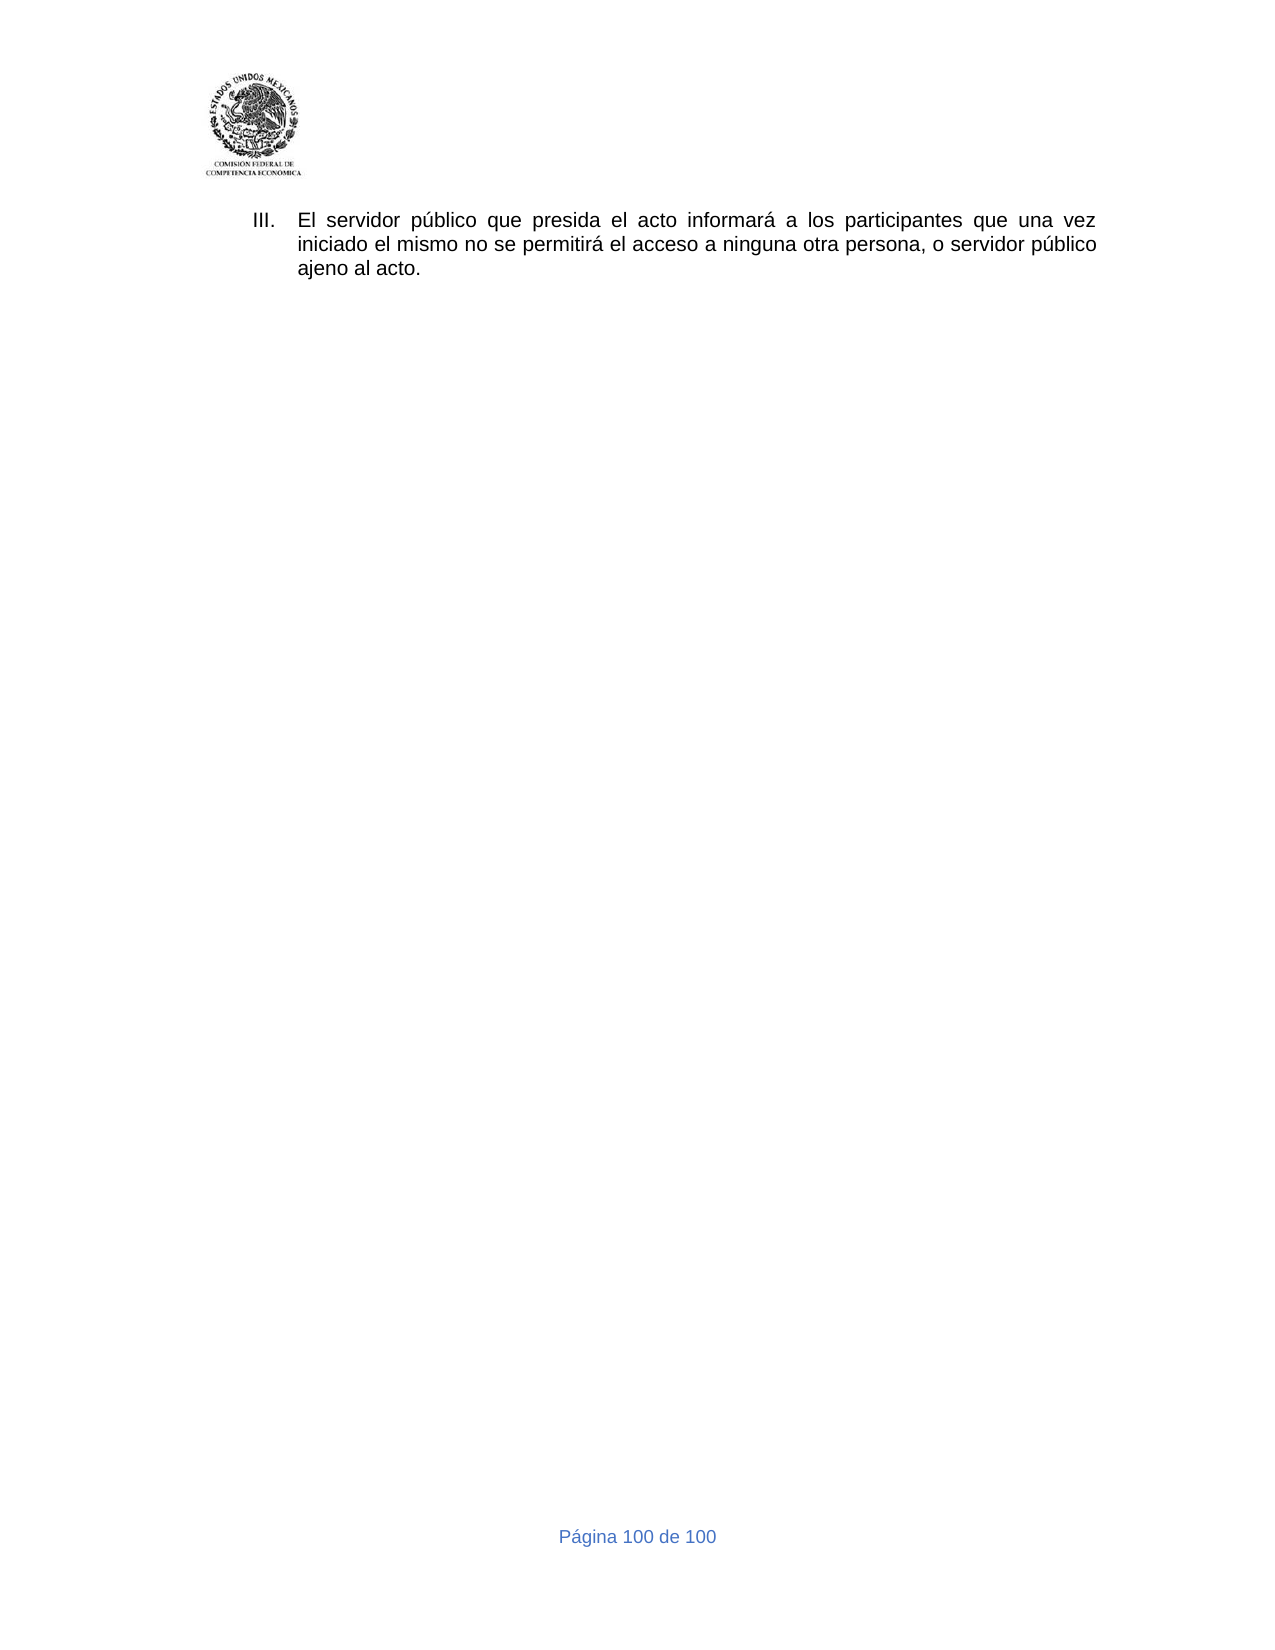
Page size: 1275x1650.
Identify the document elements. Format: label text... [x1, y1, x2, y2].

picture [188, 73, 322, 179]
text III. El servidor público que presida el acto informará a los participantes que una vez iniciado el mismo no se permitirá el acceso a ninguna otra persona, o servidor público ajeno al acto. [252, 207, 1098, 279]
